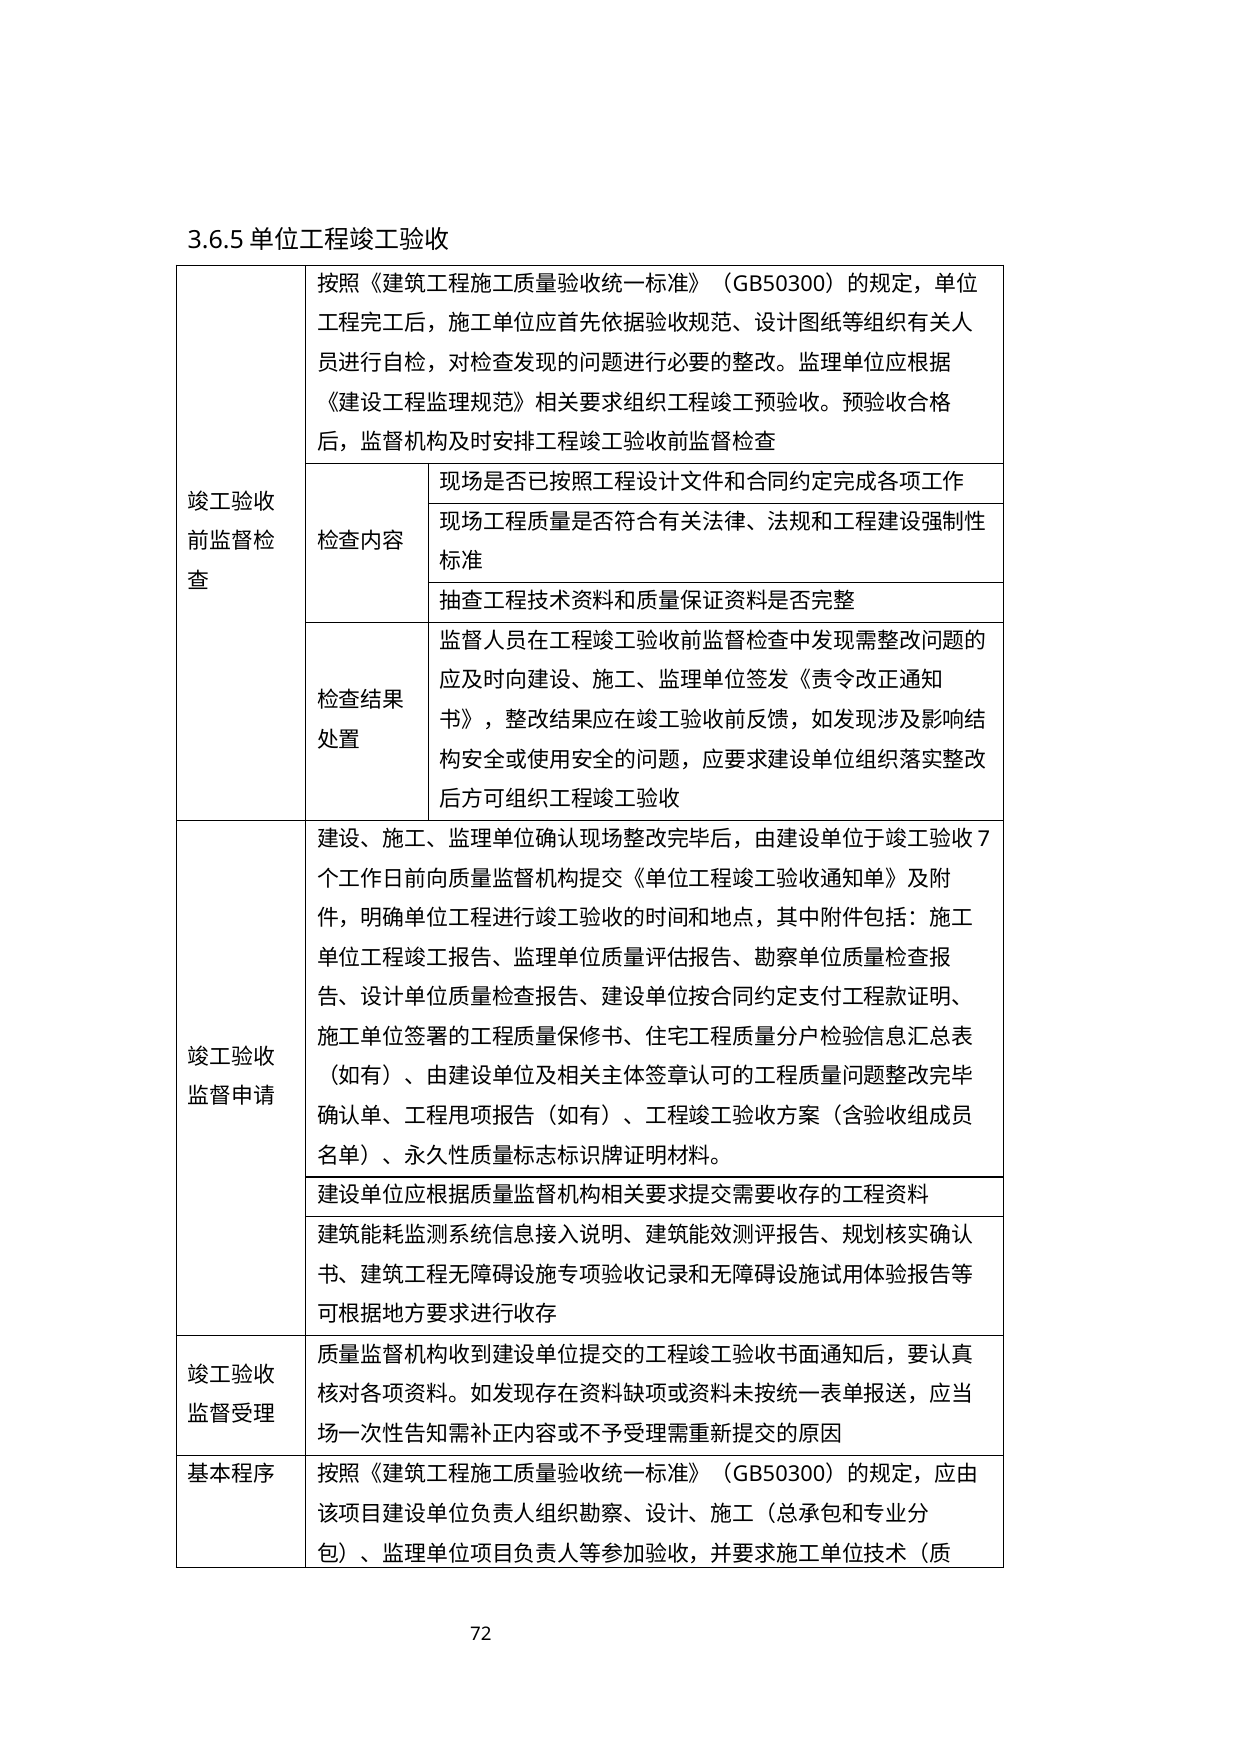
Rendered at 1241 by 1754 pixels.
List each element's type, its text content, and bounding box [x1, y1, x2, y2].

table_cell 竣工验收监督申请 [177, 821, 305, 1335]
table_cell 质量监督机构收到建设单位提交的工程竣工验收书面通知后，要认真核对各项资料。如发现存在资料缺项或资料未按统一表单报送，应当场一次性告知需补正内容或不予受理需重新提交的原因 [306, 1336, 1003, 1455]
table_header 按照《建筑工程施工质量验收统一标准》（GB50300）的规定，单位工程完工后，施工单位应首先依据验收规范、设计图纸等组织有关人员进行自检，对检查发现的问题进行必要的整改。监理单位应根据《建设工程监理规范》相关要求组织工程竣工预验收。预验收合格后，监督机构及时安排工程竣工验收前监督检查 [306, 266, 1003, 463]
table_cell 竣工验收监督受理 [177, 1336, 305, 1455]
table_cell 基本程序 [177, 1456, 305, 1567]
table_cell 建设、施工、监理单位确认现场整改完毕后，由建设单位于竣工验收7个工作日前向质量监督机构提交《单位工程竣工验收通知单》及附件，明确单位工程进行竣工验收的时间和地点，其中附件包括：施工单位工程竣工报告、监理单位质量评估报告、勘察单位质量检查报告、设计单位质量检查报告、建设单位按合同约定支付工程款证明、施工单位签署的工程质量保修书、住宅工程质量分户检验信息汇总表（如有）、由建设单位及相关主体签章认可的工程质量问题整改完毕确认单、工程甩项报告（如有）、工程竣工验收方案（含验收组成员名单）、永久性质量标志标识牌证明材料。 [306, 821, 1003, 1176]
table_cell 建设单位应根据质量监督机构相关要求提交需要收存的工程资料 [306, 1178, 1003, 1216]
table_cell 抽查工程技术资料和质量保证资料是否完整 [429, 583, 1003, 622]
table_cell 现场是否已按照工程设计文件和合同约定完成各项工作 [429, 464, 1003, 503]
table_cell 检查结果处置 [306, 623, 428, 820]
table_cell 现场工程质量是否符合有关法律、法规和工程建设强制性标准 [429, 504, 1003, 582]
table_cell 监督人员在工程竣工验收前监督检查中发现需整改问题的应及时向建设、施工、监理单位签发《责令改正通知书》，整改结果应在竣工验收前反馈，如发现涉及影响结构安全或使用安全的问题，应要求建设单位组织落实整改后方可组织工程竣工验收 [429, 623, 1003, 820]
table_cell 建筑能耗监测系统信息接入说明、建筑能效测评报告、规划核实确认书、建筑工程无障碍设施专项验收记录和无障碍设施试用体验报告等可根据地方要求进行收存 [306, 1217, 1003, 1335]
table_header 竣工验收前监督检查 [177, 266, 305, 820]
subtitle 3.6.5单位工程竣工验收 [187, 219, 1053, 256]
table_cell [306, 1456, 1003, 1567]
table_cell 检查内容 [306, 464, 428, 622]
